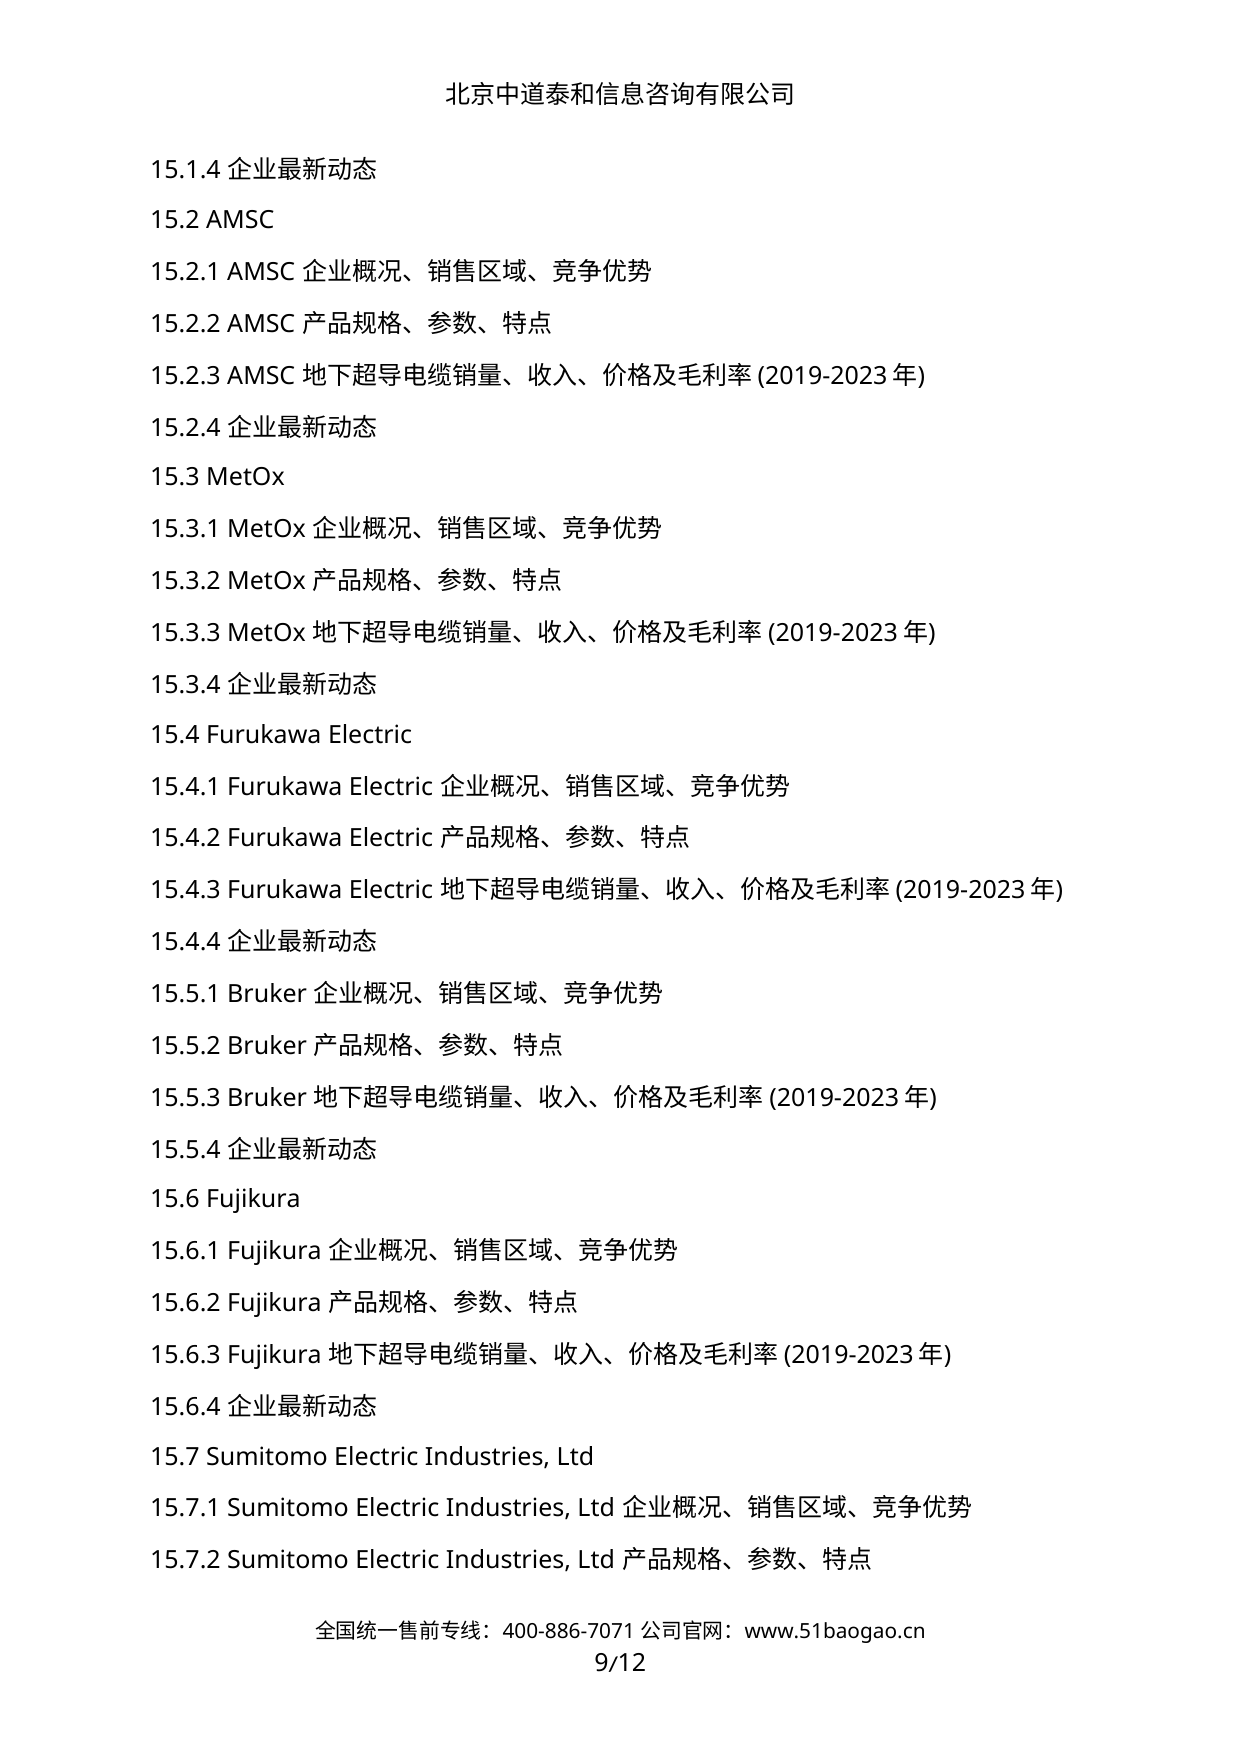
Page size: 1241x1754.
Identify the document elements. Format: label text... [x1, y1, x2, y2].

text 15.6 Fujikura [150, 1181, 1090, 1215]
text 15.1.4 企业最新动态 [150, 150, 1090, 186]
text 15.5.4 企业最新动态 [150, 1129, 1090, 1165]
text 15.7.1 Sumitomo Electric Industries, Ltd 企业概况、销售区域、竞争优势 [150, 1488, 1090, 1524]
text 15.4 Furukawa Electric [150, 716, 1090, 750]
text 15.3.2 MetOx 产品规格、参数、特点 [150, 561, 1090, 597]
text 15.5.3 Bruker 地下超导电缆销量、收入、价格及毛利率 (2019-2023年) [150, 1077, 1090, 1113]
text 15.4.1 Furukawa Electric 企业概况、销售区域、竞争优势 [150, 766, 1090, 802]
text 15.3.4 企业最新动态 [150, 664, 1090, 701]
text 15.6.3 Fujikura 地下超导电缆销量、收入、价格及毛利率 (2019-2023年) [150, 1334, 1090, 1371]
text 15.2.3 AMSC 地下超导电缆销量、收入、价格及毛利率 (2019-2023年) [150, 355, 1090, 392]
text 15.3.1 MetOx 企业概况、销售区域、竞争优势 [150, 509, 1090, 545]
text 15.3.3 MetOx 地下超导电缆销量、收入、价格及毛利率 (2019-2023年) [150, 612, 1090, 649]
text 15.4.3 Furukawa Electric 地下超导电缆销量、收入、价格及毛利率 (2019-2023年) [150, 870, 1090, 906]
text 15.2 AMSC [150, 202, 1090, 236]
text 15.2.4 企业最新动态 [150, 407, 1090, 443]
text 15.2.2 AMSC 产品规格、参数、特点 [150, 303, 1090, 340]
text 15.4.4 企业最新动态 [150, 922, 1090, 958]
text 15.7.2 Sumitomo Electric Industries, Ltd 产品规格、参数、特点 [150, 1540, 1090, 1576]
text 15.7 Sumitomo Electric Industries, Ltd [150, 1438, 1090, 1472]
text 15.3 MetOx [150, 459, 1090, 493]
text 15.6.4 企业最新动态 [150, 1386, 1090, 1422]
text 15.5.1 Bruker 企业概况、销售区域、竞争优势 [150, 973, 1090, 1010]
text 15.6.1 Fujikura 企业概况、销售区域、竞争优势 [150, 1231, 1090, 1267]
text 15.2.1 AMSC 企业概况、销售区域、竞争优势 [150, 252, 1090, 288]
text 15.5.2 Bruker 产品规格、参数、特点 [150, 1025, 1090, 1062]
text 15.4.2 Furukawa Electric 产品规格、参数、特点 [150, 818, 1090, 854]
text 15.6.2 Fujikura 产品规格、参数、特点 [150, 1282, 1090, 1319]
